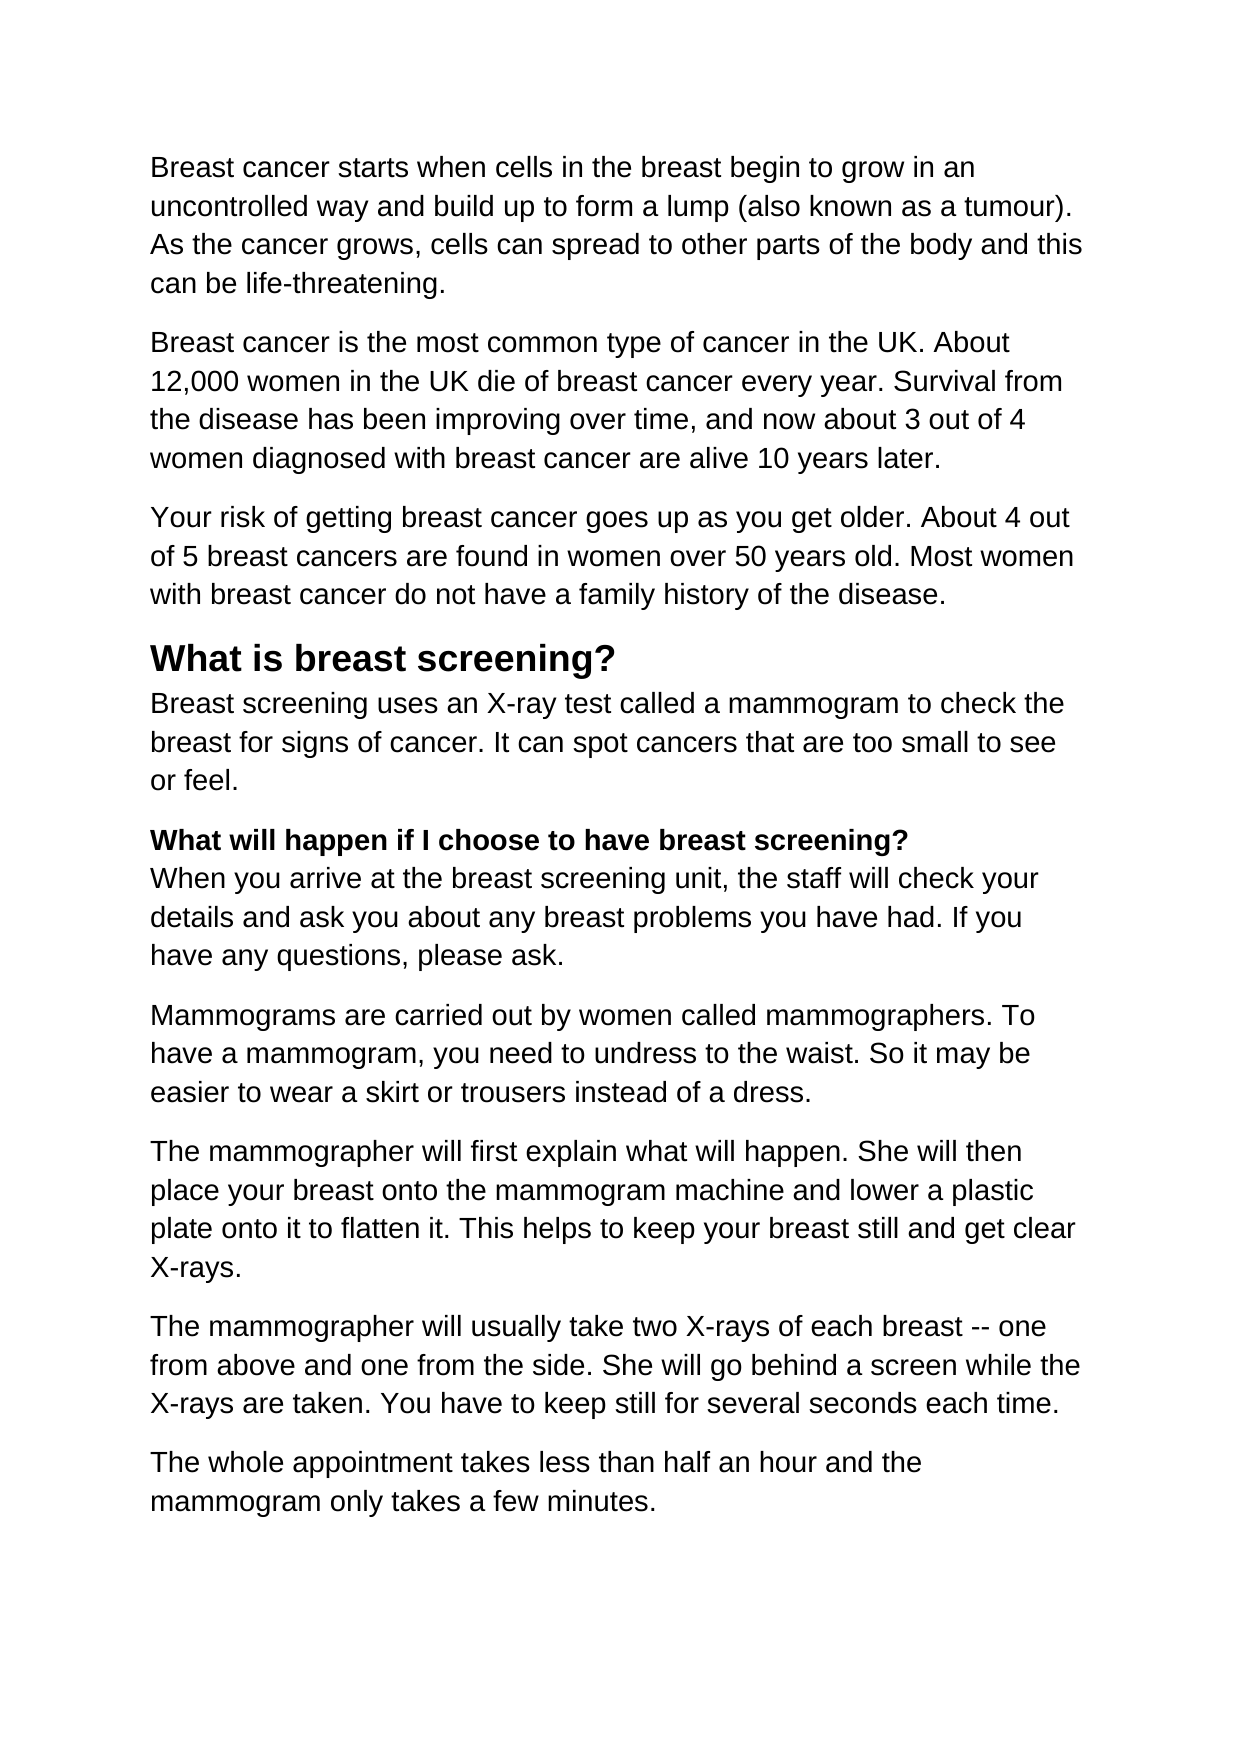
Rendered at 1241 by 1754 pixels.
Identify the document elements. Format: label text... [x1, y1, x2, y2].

text Mammograms are carried out by women called mammographers. To have a mammogram, you need to undress to the waist. So it may be easier to wear a skirt or trousers instead of a dress. [150, 997, 1090, 1108]
text The mammographer will first explain what will happen. She will then place your breast onto the mammogram machine and lower a plastic plate onto it to flatten it. This helps to keep your breast still and get clear X-rays. [150, 1134, 1090, 1283]
text The whole appointment takes less than half an hour and the mammogram only takes a few minutes. [150, 1445, 1090, 1517]
subtitle What is breast screening? [150, 636, 1090, 679]
text Breast cancer is the most common type of cancer in the UK. About 12,000 women in the UK die of breast cancer every year. Survival from the disease has been improving over time, and now about 3 out of 4 women diagnosed with breast cancer are alive 10 years later. [150, 325, 1090, 474]
text Breast cancer starts when cells in the breast begin to grow in an uncontrolled way and build up to form a lump (also known as a tumour). As the cancer grows, cells can spread to other parts of the body and this can be life-threatening. [150, 150, 1090, 299]
text When you arrive at the breast screening unit, the staff will check your details and ask you about any breast problems you have had. If you have any questions, please ask. [150, 861, 1090, 972]
text Your risk of getting breast cancer goes up as you get older. About 4 out of 5 breast cancers are found in women over 50 years old. Most women with breast cancer do not have a family history of the disease. [150, 500, 1090, 611]
text The mammographer will usually take two X-rays of each breast -- one from above and one from the side. She will go behind a screen while the X-rays are taken. You have to keep still for several seconds each time. [150, 1309, 1090, 1419]
subtitle What will happen if I choose to have breast screening? [150, 822, 1090, 856]
text Breast screening uses an X-ray test called a mammogram to check the breast for signs of cancer. It can spot cancers that are too small to see or feel. [150, 686, 1090, 797]
